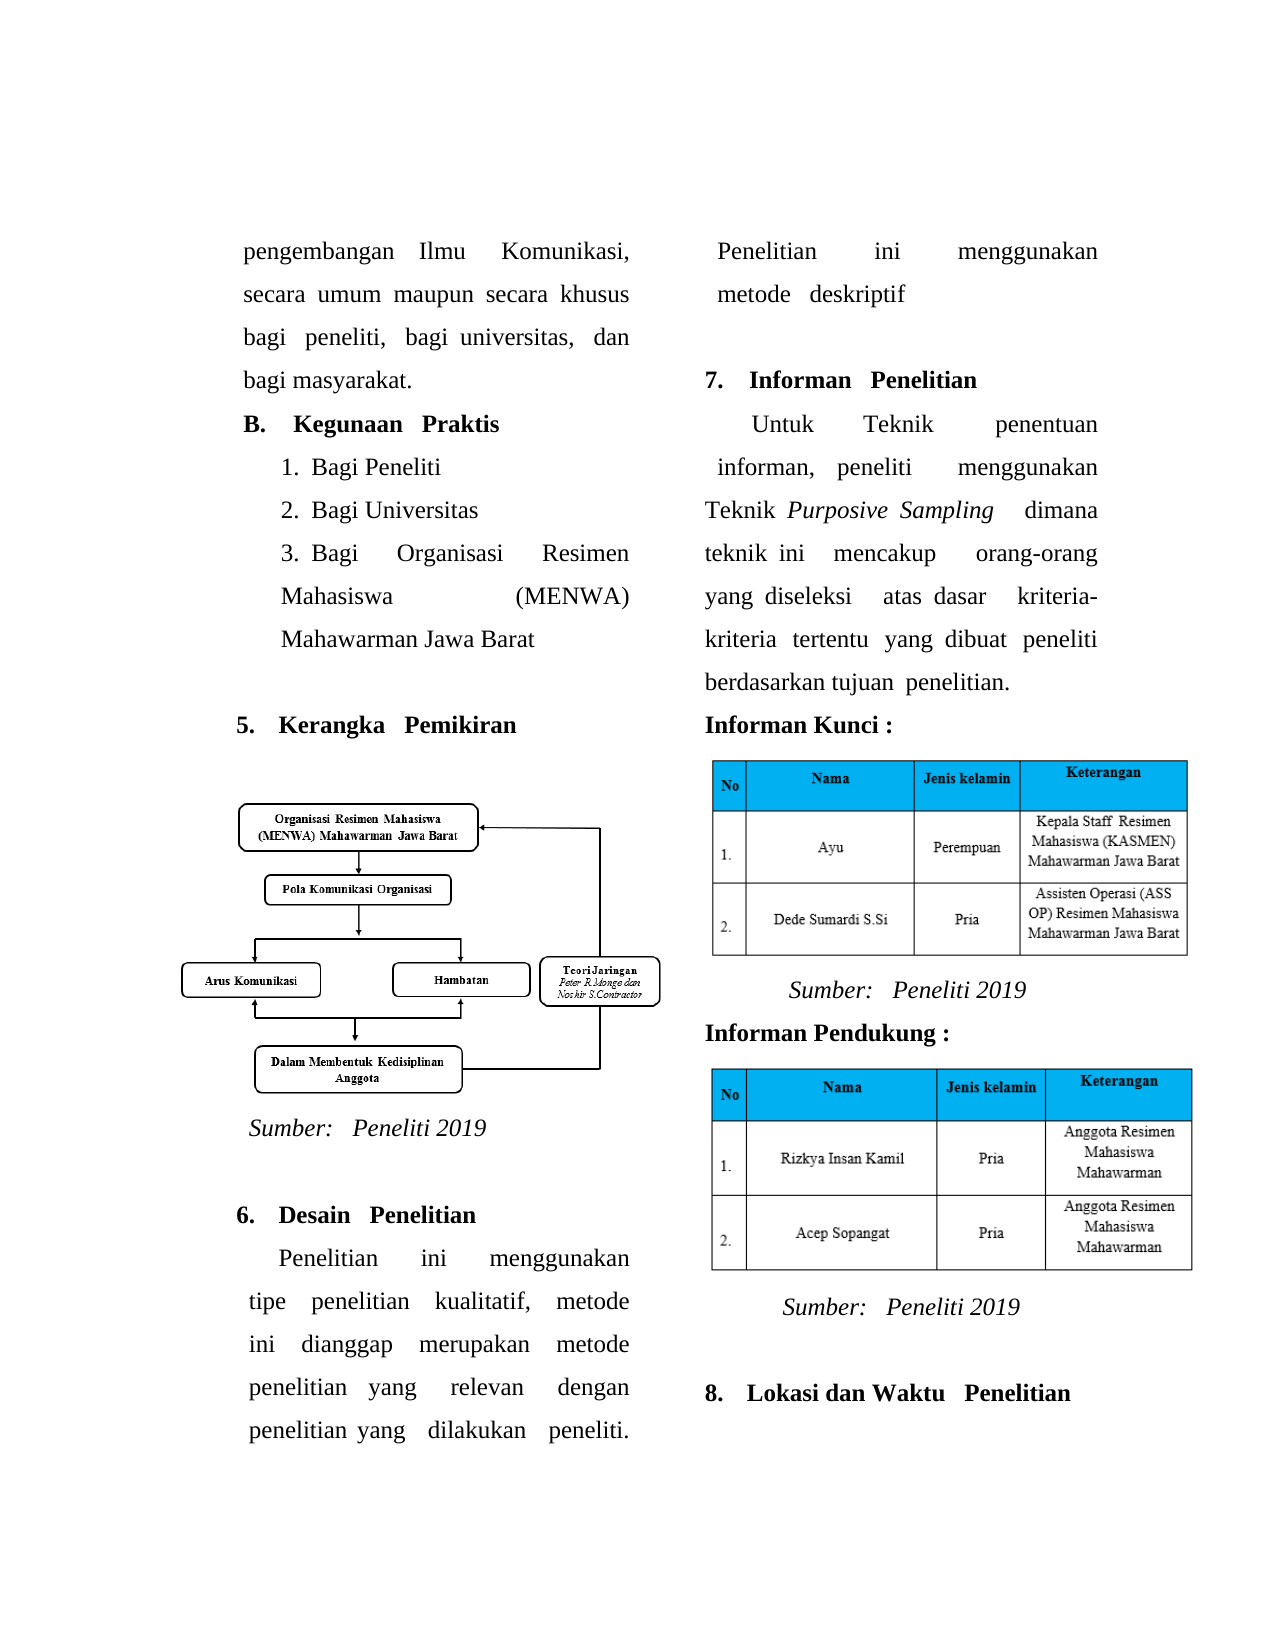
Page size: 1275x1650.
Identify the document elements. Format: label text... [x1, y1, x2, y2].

list Informan 2Penelitian [704, 366, 1098, 394]
text Informan Kunci : [704, 711, 1098, 739]
text Informan Pendukung : [704, 1018, 1098, 1047]
text 1Penelitian 2ini 3menggunakan 4tipe 5penelitian 6kualitatif, 7metode 8ini 9dianggap 0merupakan 1metode 2penelitian yang 9relevan 3dengan 9penelitian yang 5dilakukan 2peneliti. 7Penelitian 1ini 8menggunakan 9metode 3deskriptif [704, 236, 1098, 308]
text Untuk Teknik 1penentuan 4informan, peneliti0 3menggunakan Teknik0Purposive0Sampling dimana teknik0ini mencakup0 orang-orang yang0diseleksi atas0dasar kriteria-kriteria tertentu yang0dibuat peneliti berdasarkan tujuan0penelitian. [704, 409, 1098, 696]
text 6Sumber: 3Peneliti 2019 [236, 1113, 629, 1142]
picture [704, 1061, 1201, 1278]
list 1Kerangka 0Pemikiran [236, 711, 629, 739]
text Sumber: 3Peneliti 2019 [704, 1292, 1098, 1321]
list Bagi Universitas [281, 495, 629, 524]
text 1Penelitian 2ini 3menggunakan 4tipe 5penelitian 6kualitatif, 7metode 8ini 9dianggap 0merupakan 1metode 2penelitian yang 9relevan 3dengan 9penelitian yang 5dilakukan 2peneliti. 7Penelitian 1ini 8menggunakan 9metode 3deskriptif [236, 1243, 629, 1444]
text 6Sumber: 3Peneliti 2019 [704, 975, 1098, 1004]
list 1Kegunaan 4Praktis [243, 409, 629, 437]
picture [167, 795, 667, 1100]
list 1Lokasi dan Waktu 9Penelitian [704, 1378, 1098, 1407]
picture [704, 753, 1196, 962]
list Bagi Organisasi Resimen Mahasiswa (MENWA) Mahawarman Jawa Barat [281, 538, 629, 653]
list 2Desain 2Penelitian [236, 1200, 629, 1228]
list Bagi Peneliti [281, 452, 629, 481]
